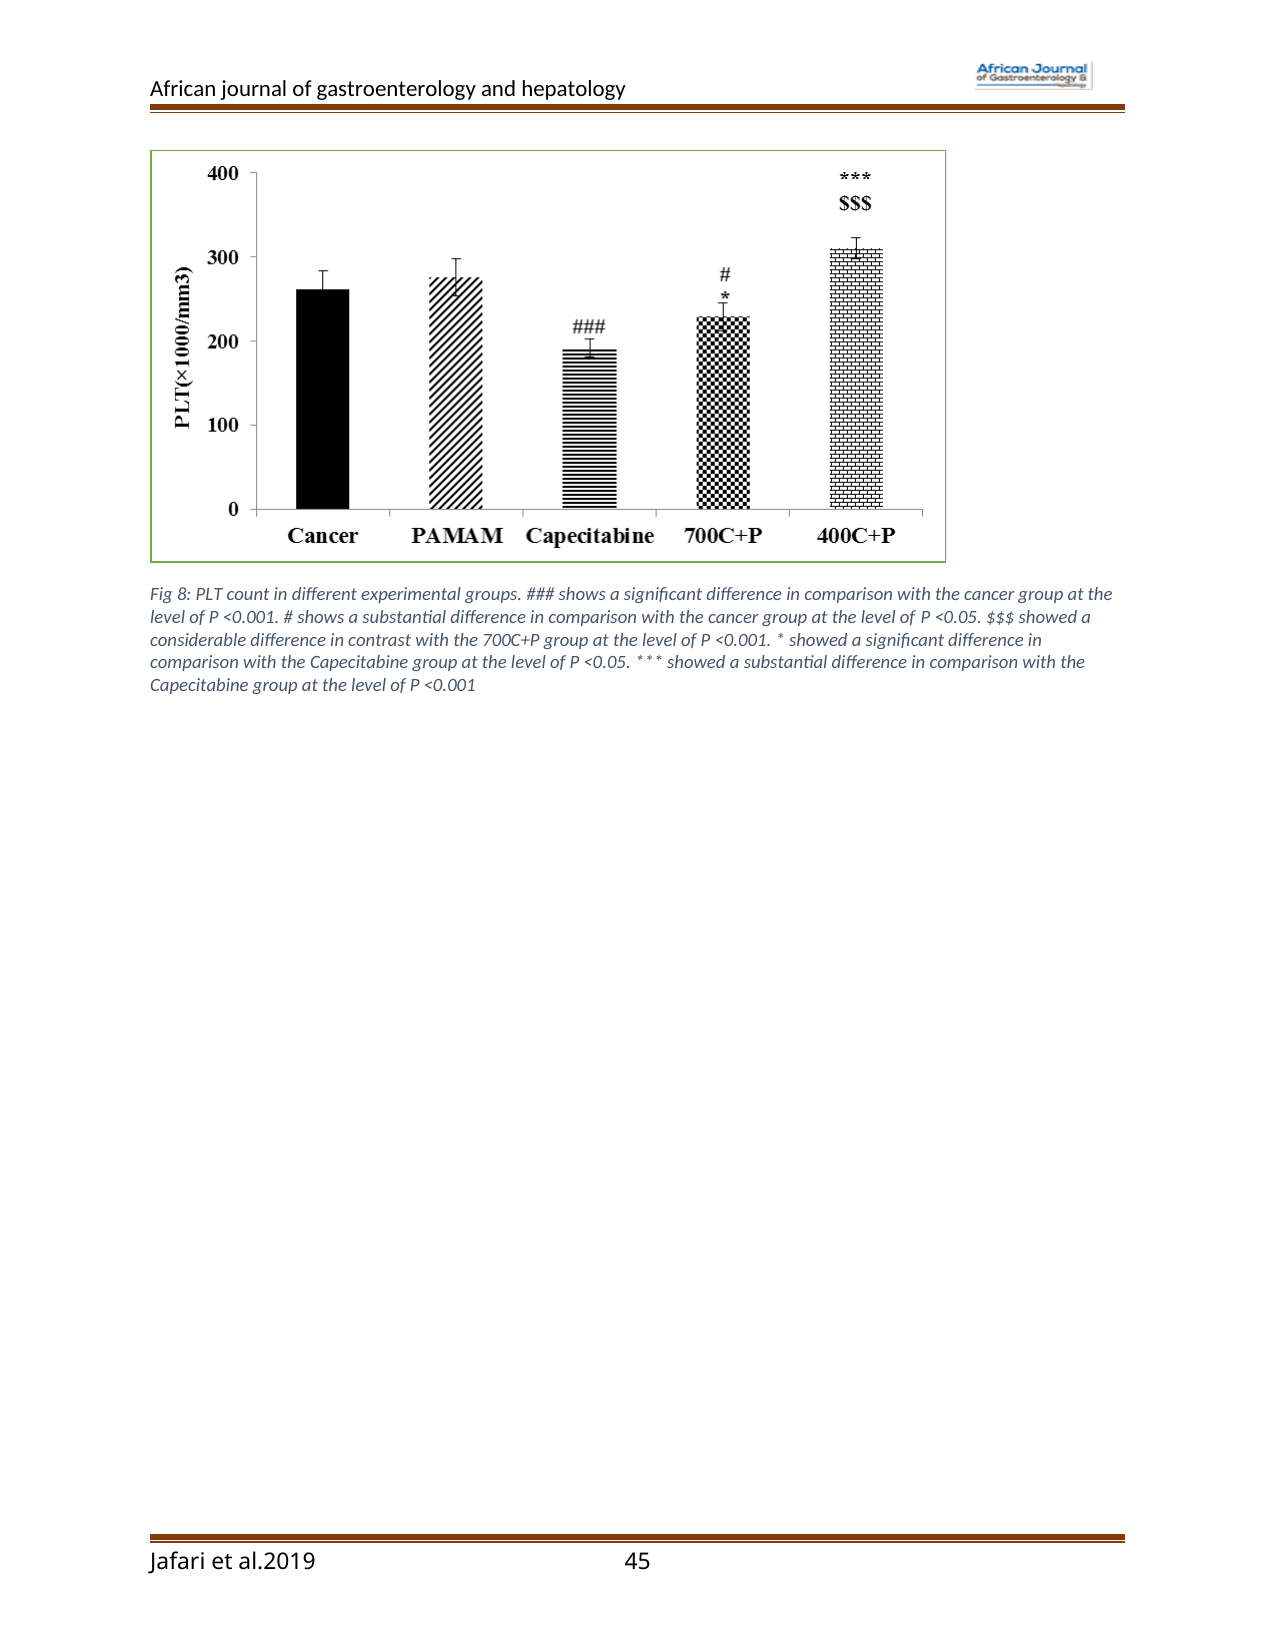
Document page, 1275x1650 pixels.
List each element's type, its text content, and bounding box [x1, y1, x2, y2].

picture [975, 61, 1275, 96]
picture [150, 150, 947, 563]
